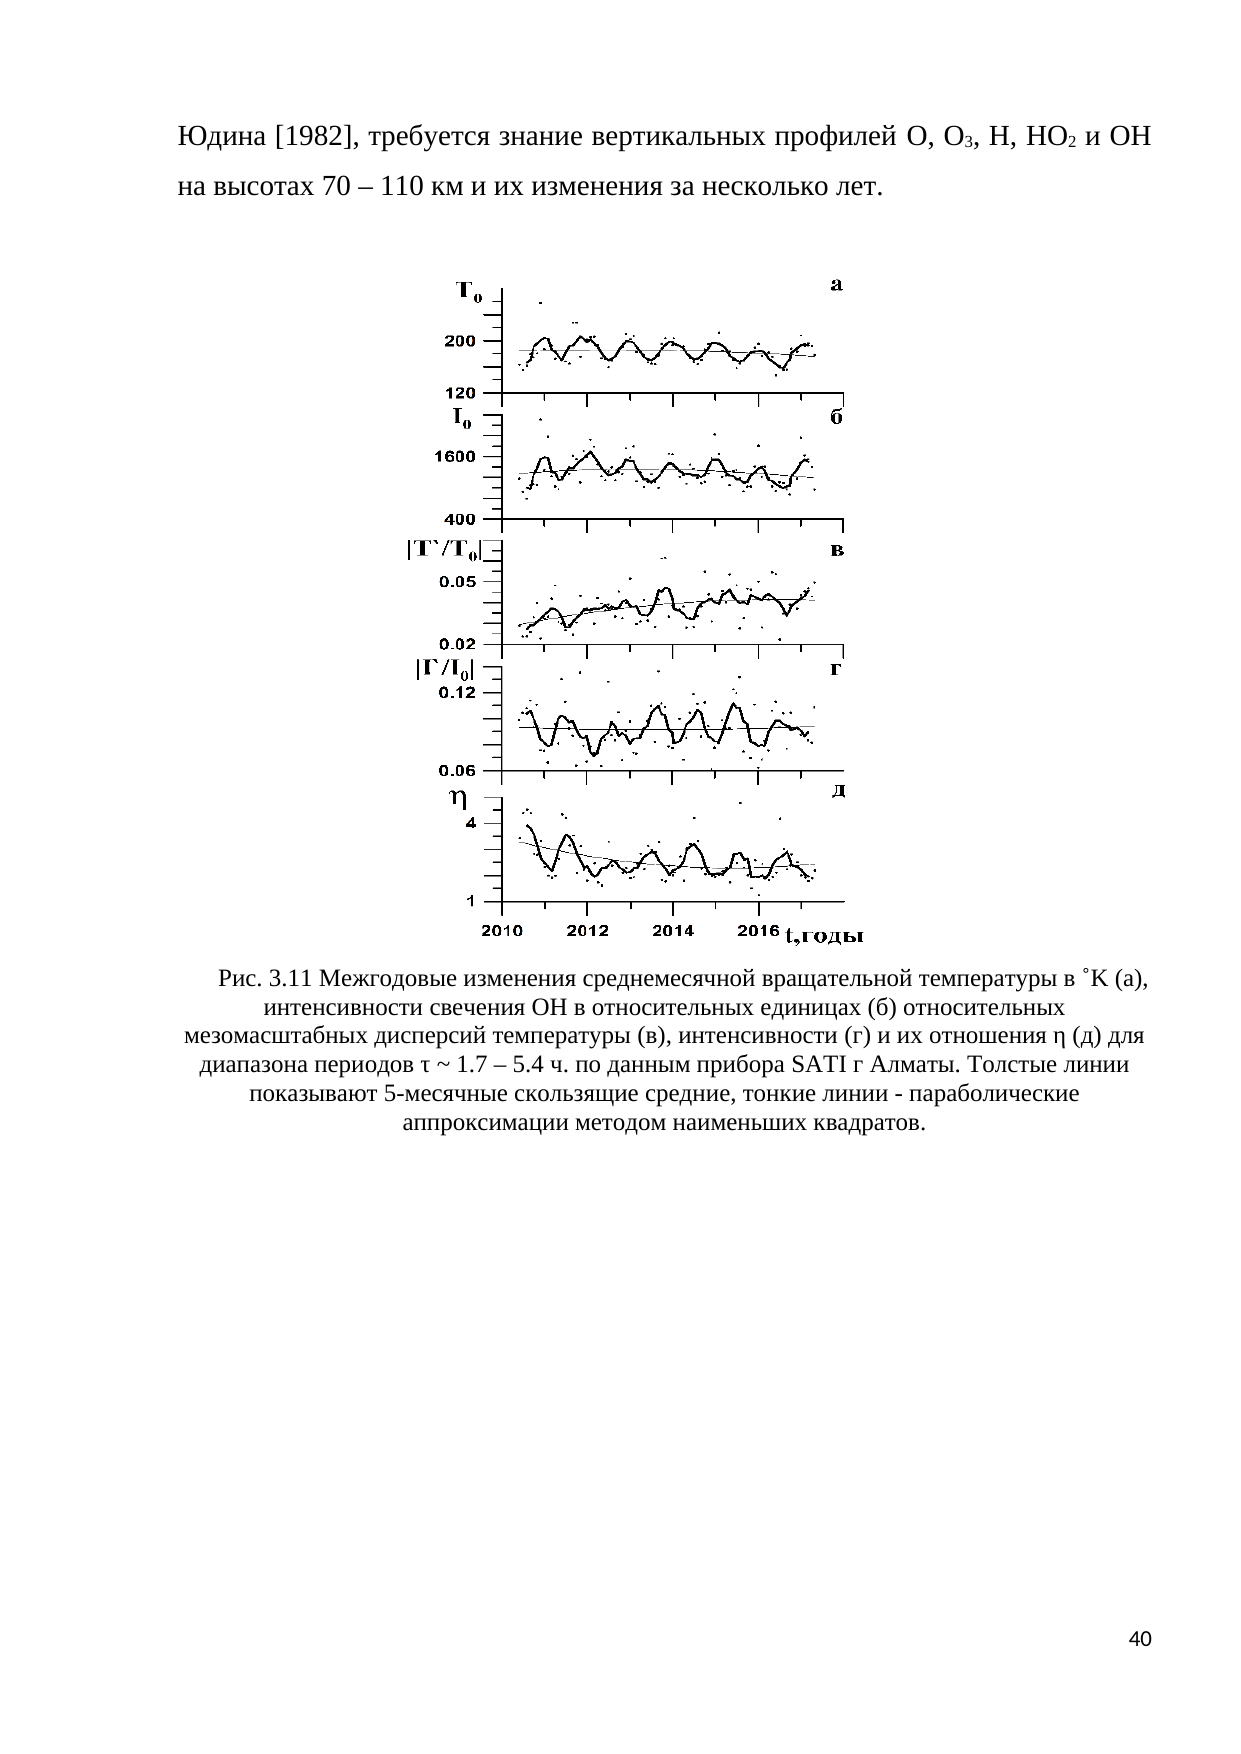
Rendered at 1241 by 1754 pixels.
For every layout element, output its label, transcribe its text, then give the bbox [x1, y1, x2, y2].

picture [406, 269, 864, 947]
text Рис. 3.11 Межгодовые изменения среднемесячной вращательной температуры в ˚K (а), интенсивности свечения ОН в относительных единицах (б) относительных мезомасштабных дисперсий температуры (в), интенсивности (г) и их отношения η (д) для диапазона периодов τ ~ 1.7 – 5.4 ч. по данным прибора SATI г Алматы. Толстые линии показывают 5-месячные скользящие средние, тонкие линии - параболические аппроксимации методом наименьших квадратов. [177, 963, 1152, 1135]
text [177, 118, 1152, 202]
